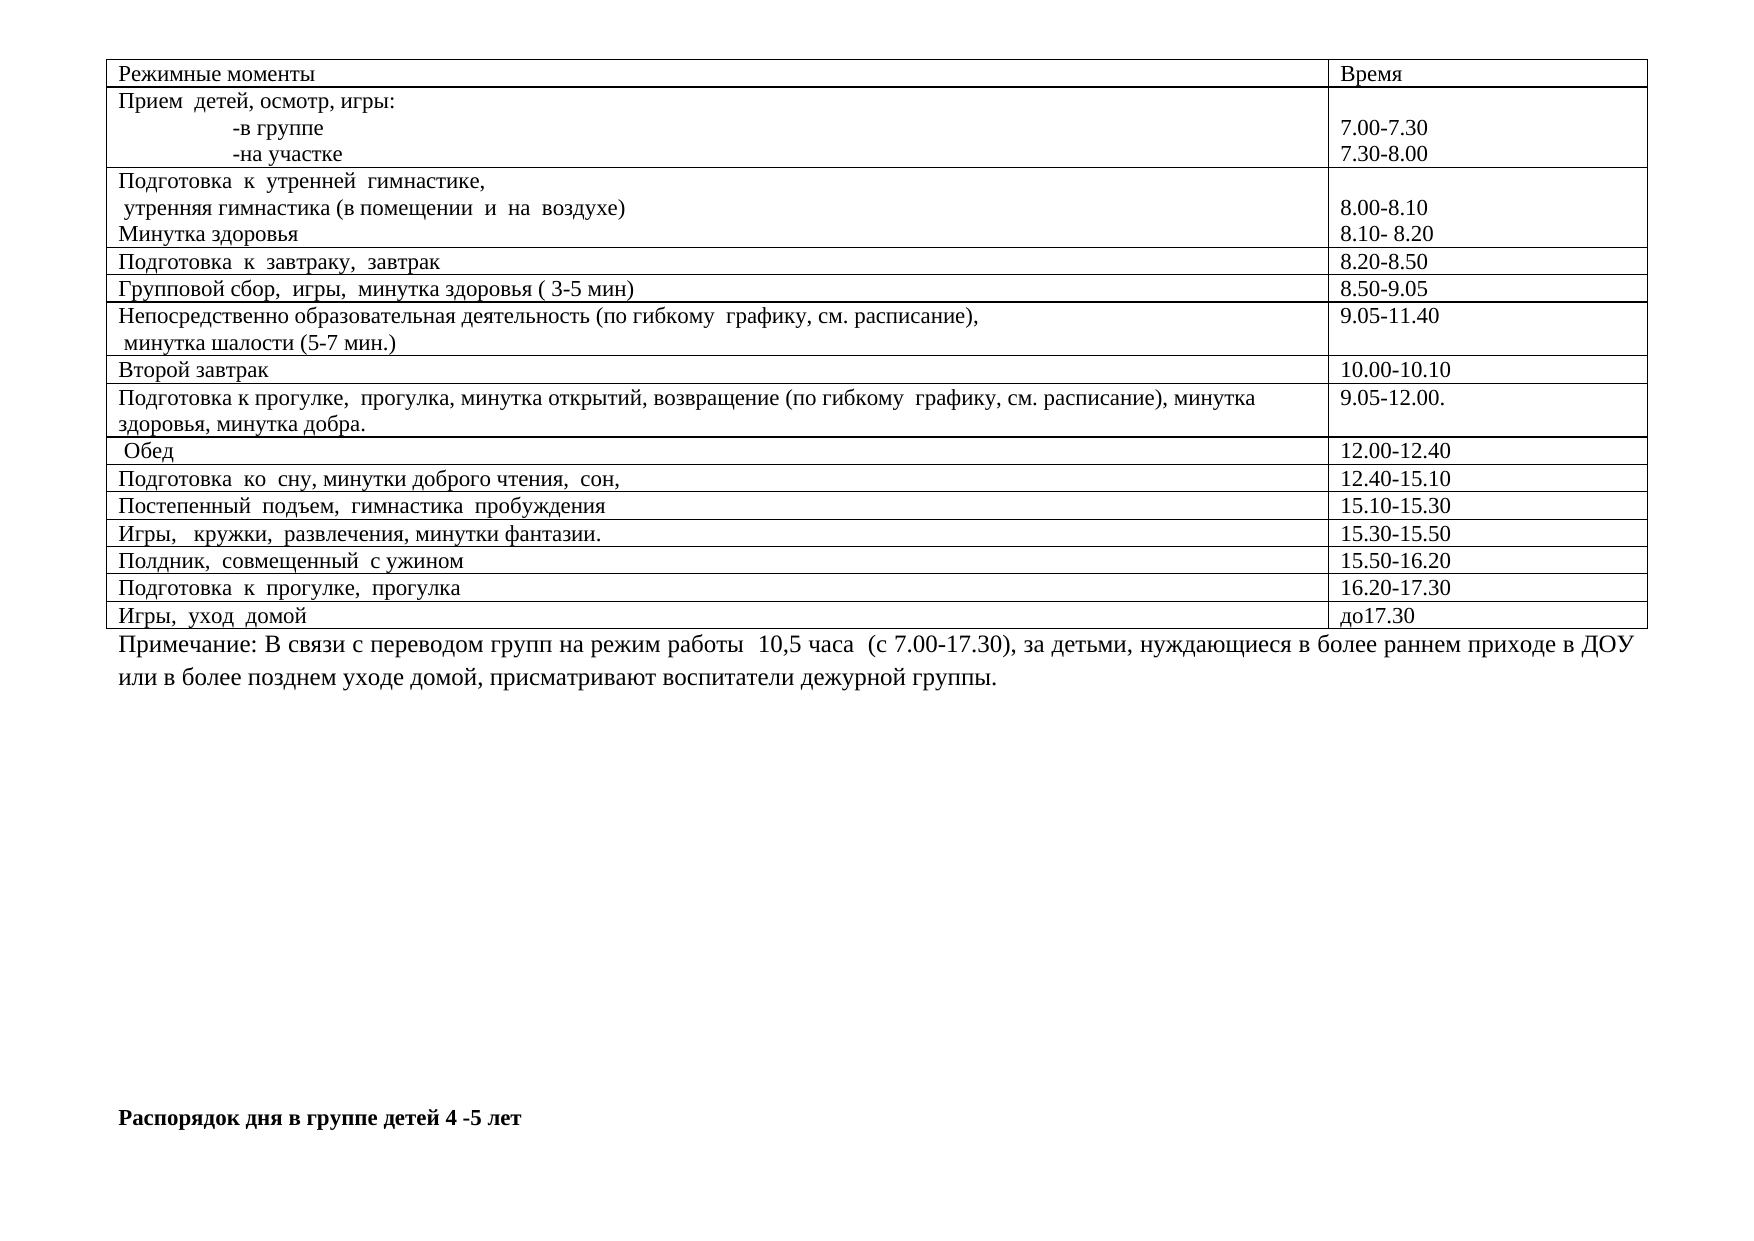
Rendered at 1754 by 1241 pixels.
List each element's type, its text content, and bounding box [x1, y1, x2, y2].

table_cell Непосредственно образовательная деятельность (по гибкому графику, см. расписание), минутка шалости (5-7 мин.) [107, 303, 1328, 355]
table_header Время [1329, 60, 1647, 86]
table_cell 9.05-12.00. [1329, 384, 1647, 436]
table_cell до17.30 [1329, 602, 1647, 628]
table_cell Подготовка к прогулке, прогулка, минутка открытий, возвращение (по гибкому графику, см. расписание), минутка здоровья, минутка добра. [107, 384, 1328, 436]
table_cell Подготовка к завтраку, завтрак [107, 248, 1328, 274]
table_cell Прием детей, осмотр, игры: -в группе -на участке [107, 88, 1328, 167]
table_cell 15.50-16.20 [1329, 547, 1647, 573]
table_cell Игры, кружки, развлечения, минутки фантазии. [107, 520, 1328, 546]
table_cell 8.00-8.10 8.10- 8.20 [1329, 168, 1647, 247]
table_cell Второй завтрак [107, 356, 1328, 383]
table_cell Подготовка к прогулке, прогулка [107, 574, 1328, 601]
table_cell Подготовка к утренней гимнастике, утренняя гимнастика (в помещении и на воздухе) Минутка здоровья [107, 168, 1328, 247]
table_cell 7.00-7.30 7.30-8.00 [1329, 88, 1647, 167]
table_cell 8.50-9.05 [1329, 275, 1647, 301]
table_cell 8.20-8.50 [1329, 248, 1647, 274]
table_cell 15.30-15.50 [1329, 520, 1647, 546]
text Примечание: В связи с переводом групп на режим работы 10,5 часа (с 7.00-17.30), за детьми, нуждающиеся в более раннем приходе в ДОУ или в более позднем уходе домой, присматривают воспитатели дежурной группы. [118, 629, 1636, 691]
table_cell 9.05-11.40 [1329, 303, 1647, 355]
table_cell Групповой сбор, игры, минутка здоровья ( 3-5 мин) [107, 275, 1328, 301]
table_cell Полдник, совмещенный с ужином [107, 547, 1328, 573]
text Распорядок дня в группе детей 4 -5 лет [118, 1103, 1636, 1130]
table_cell Постепенный подъем, гимнастика пробуждения [107, 492, 1328, 518]
table_cell Подготовка ко сну, минутки доброго чтения, сон, [107, 465, 1328, 491]
table_cell Игры, уход домой [107, 602, 1328, 628]
table_cell 16.20-17.30 [1329, 574, 1647, 601]
table_cell Обед [107, 438, 1328, 464]
table_header Режимные моменты [107, 60, 1328, 86]
table_cell 10.00-10.10 [1329, 356, 1647, 383]
table_cell 12.00-12.40 [1329, 438, 1647, 464]
table_cell 12.40-15.10 [1329, 465, 1647, 491]
table_cell 15.10-15.30 [1329, 492, 1647, 518]
